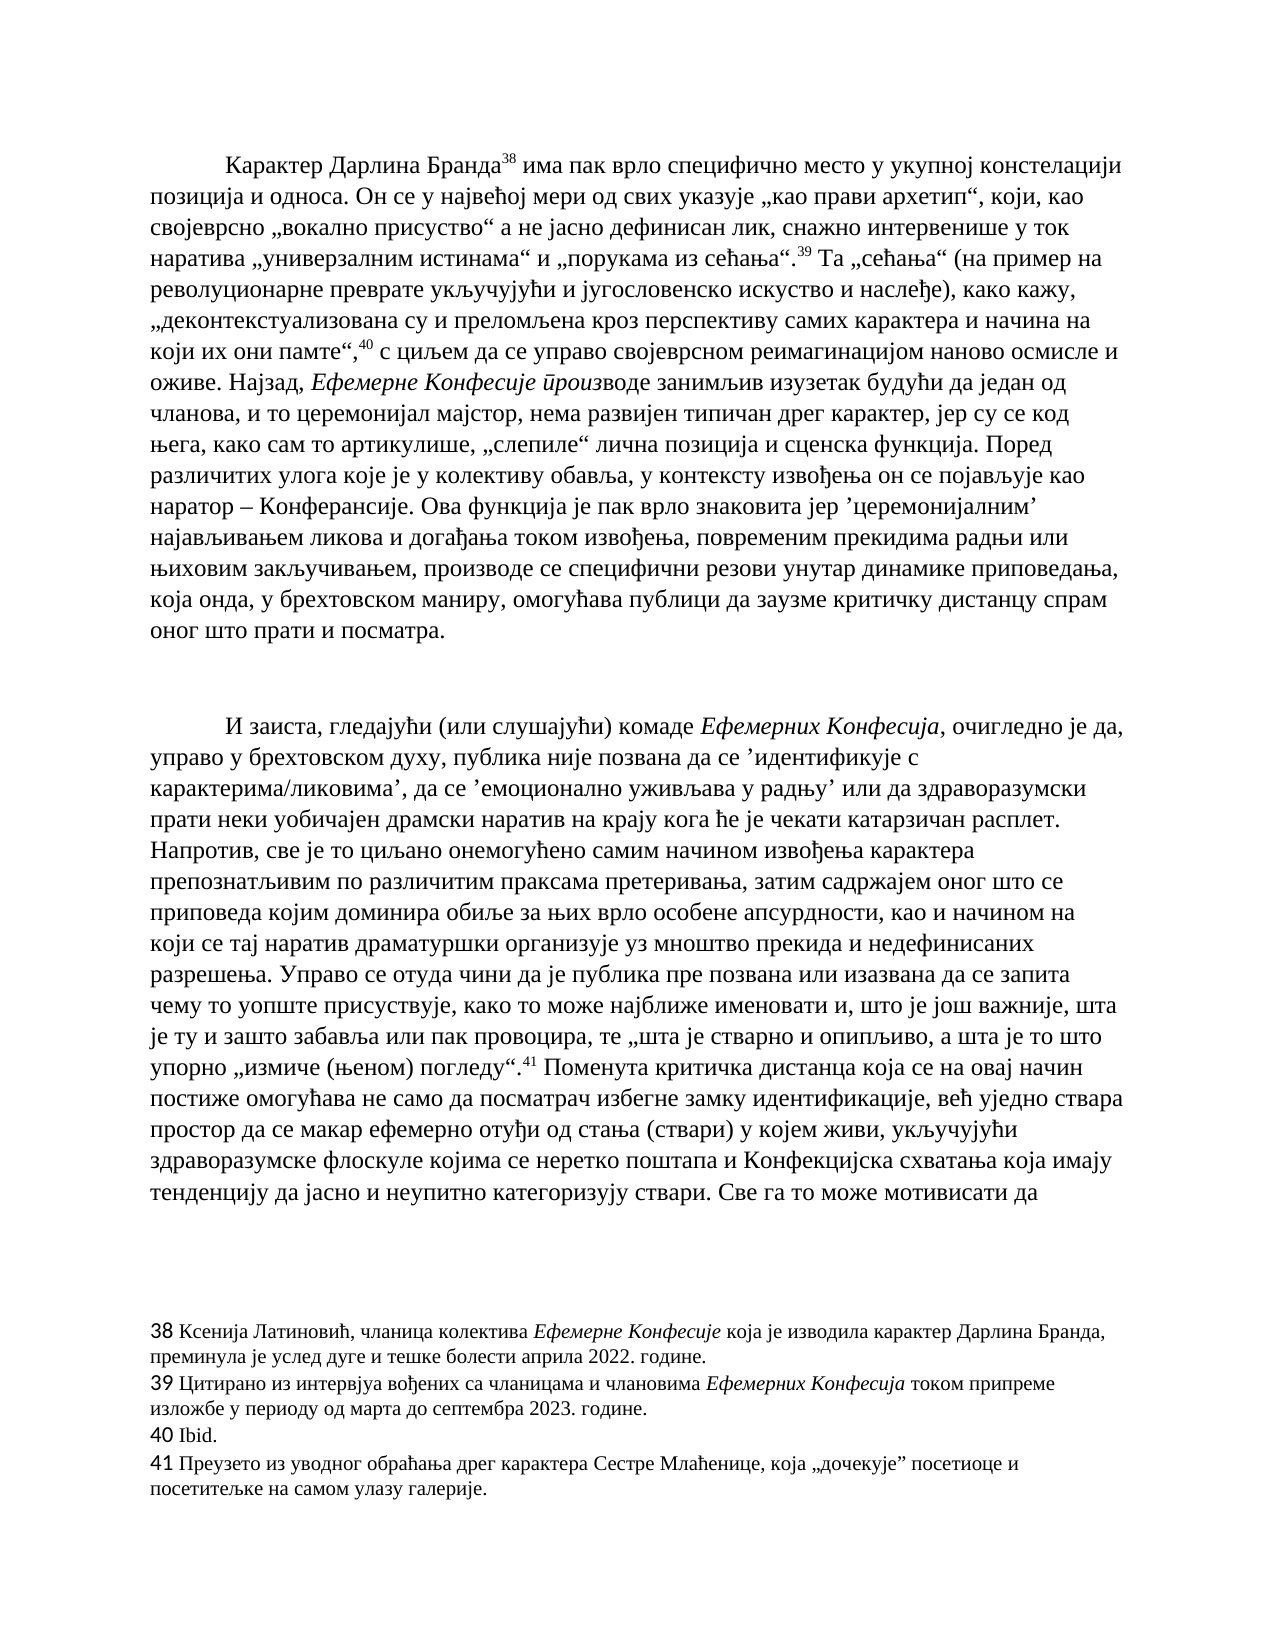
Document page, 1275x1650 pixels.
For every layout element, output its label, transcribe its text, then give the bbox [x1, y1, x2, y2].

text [150, 711, 1125, 1236]
text Карактер Дарлина Бранда има пак врло специфично место у укупној констелацији позиција и односа. Он се у највећој мери од свих указује „као прави архетип“, који, као својеврсно „вокално присуство“ а не јасно дефинисан лик, снажно интервенише у ток наратива „универзалним истинама“ и „порукама из сећања“. Та „сећања“ (на пример на револуционарне преврате укључујући и југословенско искуство и наслеђе), како кажу, „деконтекстуализована су и преломљена кроз перспективу самих карактера и начина на који их они памте“, с циљем да се управо својеврсном реимагинацијом наново осмисле и оживе. Најзад, Ефемерне Конфесије производе занимљив изузетак будући да један од чланова, и то церемонијал мајстор, нема развијен типичан дрег карактер, јер су се код њега, како сам то артикулише, „слепиле“ лична позиција и сценска функција. Поред различитих улога које је у колективу обавља, у контексту извођења он се појављује као наратор – Конферансије. Ова функција је пак врло знаковита јер ’церемонијалним’ најављивањем ликова и догађања током извођења, повременим прекидима радњи или њиховим закључивањем, производе се специфични резови унутар динамике приповедања, која онда, у брехтовском маниру, омогућава публици да заузме критичку дистанцу спрам оног што прати и посматра. [150, 150, 1125, 644]
